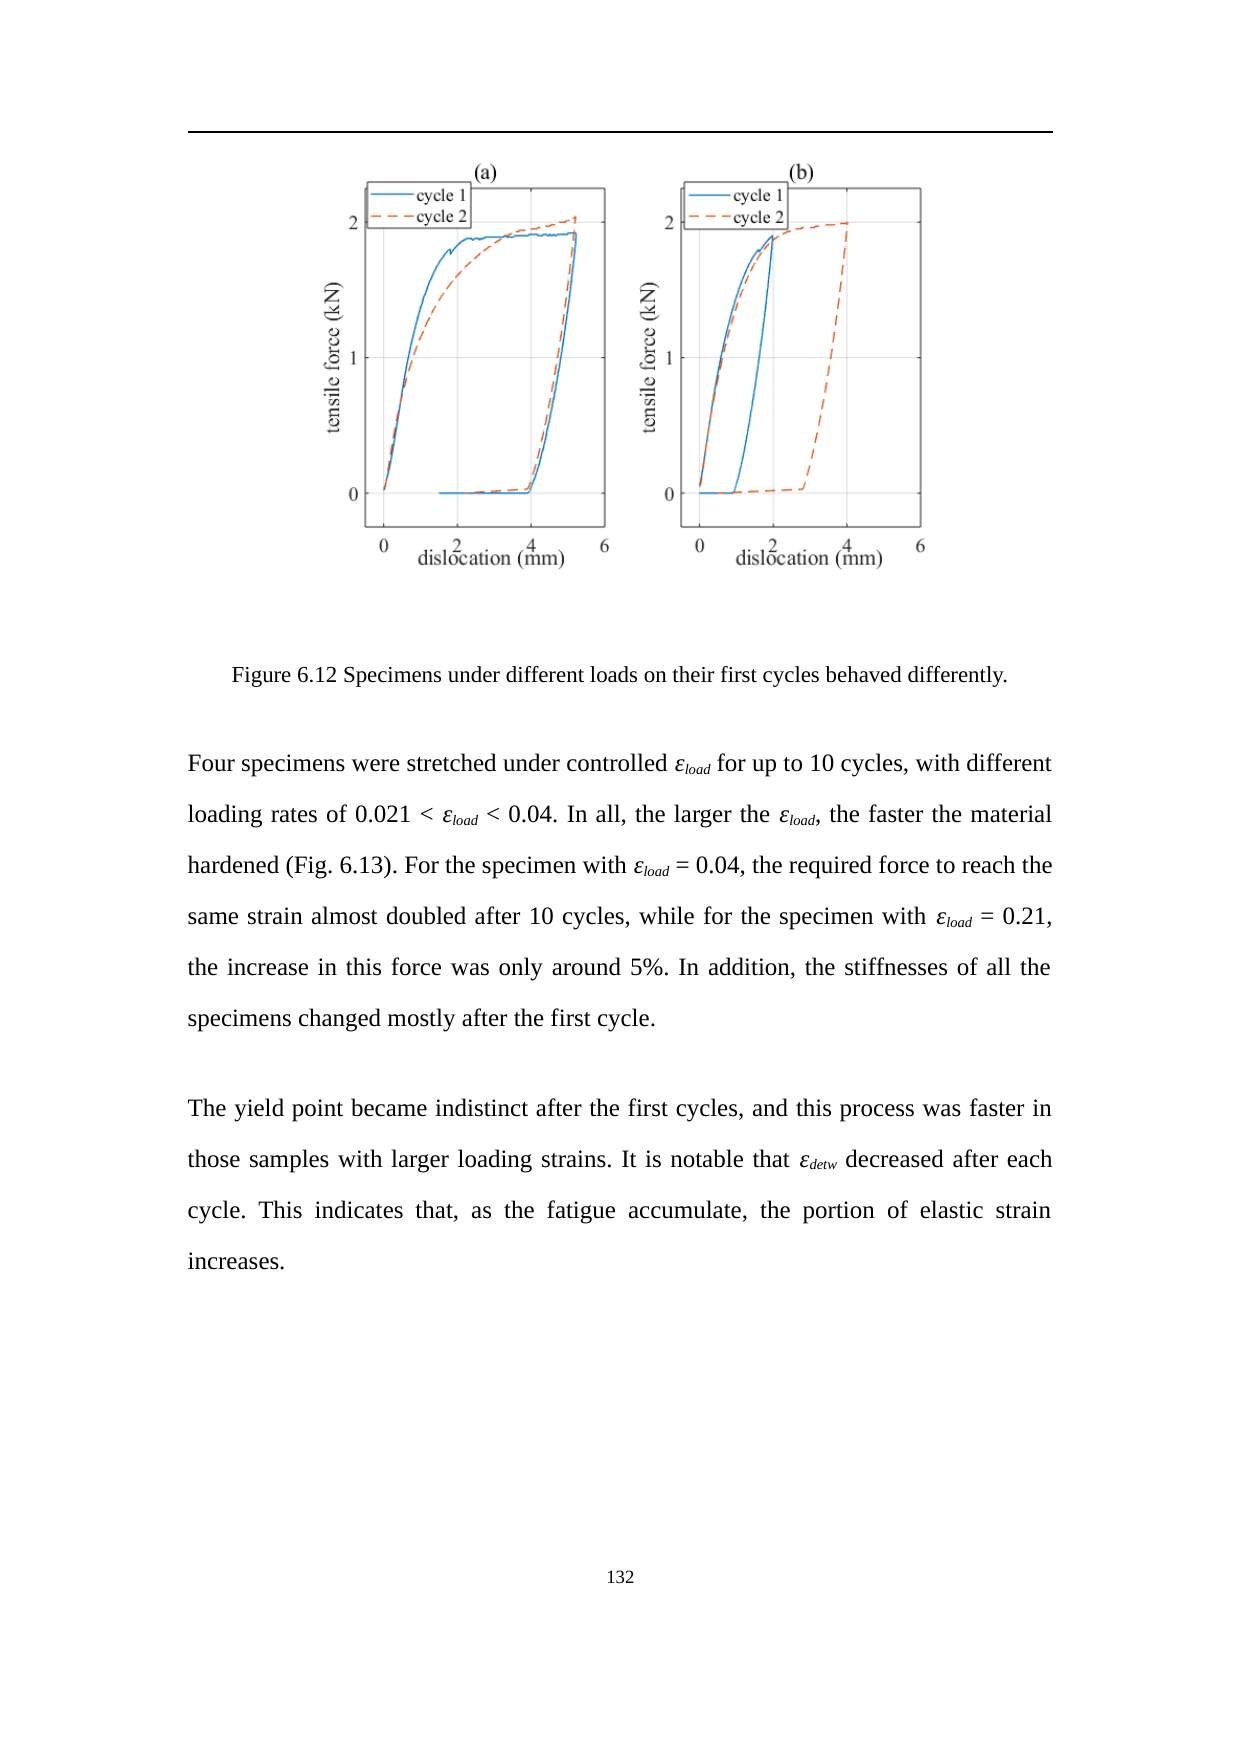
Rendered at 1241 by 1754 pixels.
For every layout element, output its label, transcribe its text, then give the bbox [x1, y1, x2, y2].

picture [313, 159, 928, 570]
text Four specimens were stretched under controlled εload for up to 10 cycles, with different loading rates of 0.021 < εload < 0.04. In all, the larger the εload, the faster the material hardened (Fig. 6.13). For the specimen with εload = 0.04, the required force to reach the same strain almost doubled after 10 cycles, while for the specimen with εload = 0.21, the increase in this force was only around 5%. In addition, the stiffnesses of all the specimens changed mostly after the first cycle. [187, 746, 1053, 1034]
text The yield point became indistinct after the first cycles, and this process was faster in those samples with larger loading strains. It is notable that εdetw decreased after each cycle. This indicates that, as the fatigue accumulate, the portion of elastic strain increases. [187, 1091, 1053, 1277]
text Figure 6.12 Specimens under different loads on their first cycles behaved differently. [187, 657, 1053, 691]
